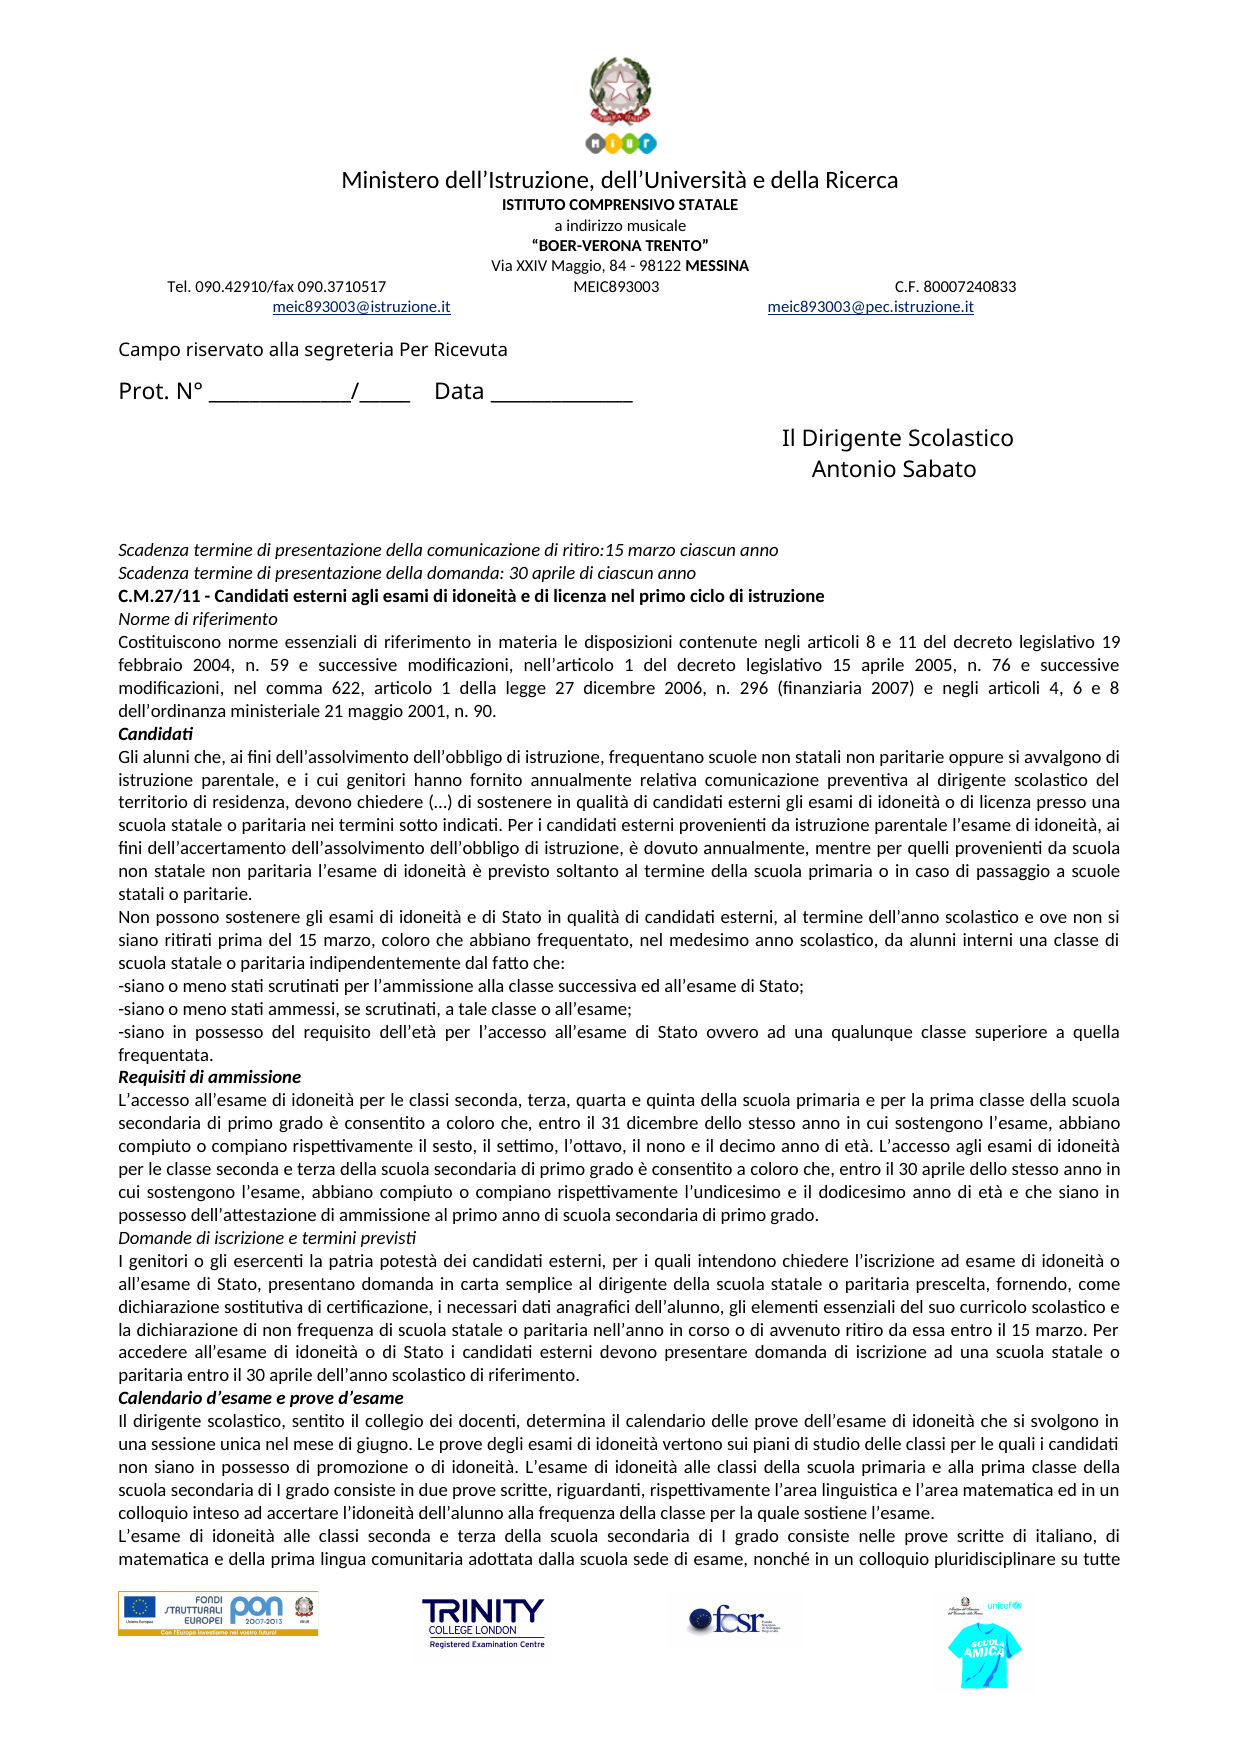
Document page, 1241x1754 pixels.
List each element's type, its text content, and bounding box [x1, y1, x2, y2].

picture [413, 1591, 553, 1664]
text Antonio Sabato [782, 453, 1122, 484]
text Scadenza termine di presentazione della comunicazione di ritiro:15 marzo ciascun anno [118, 538, 1122, 561]
text Requisiti di ammissione [118, 1066, 1122, 1088]
text I genitori o gli esercenti la patria potestà dei candidati esterni, per i quali intendono chiedere l’iscrizione ad esame di idoneità o all’esame di Stato, presentano domanda in carta semplice al dirigente della scuola statale o paritaria prescelta, fornendo, come dichiarazione sostitutiva di certificazione, i necessari dati anagrafici dell’alunno, gli elementi essenziali del suo curricolo scolastico e la dichiarazione di non frequenza di scuola statale o paritaria nell’anno in corso o di avvenuto ritiro da essa entro il 15 marzo. Per accedere all’esame di idoneità o di Stato i candidati esterni devono presentare domanda di iscrizione ad una scuola statale o paritaria entro il 30 aprile dell’anno scolastico di riferimento. [118, 1249, 1122, 1386]
text L’accesso all’esame di idoneità per le classi seconda, terza, quarta e quinta della scuola primaria e per la prima classe della scuola secondaria di primo grado è consentito a coloro che, entro il 31 dicembre dello stesso anno in cui sostengono l’esame, abbiano compiuto o compiano rispettivamente il sesto, il settimo, l’ottavo, il nono e il decimo anno di età. L’accesso agli esami di idoneità per le classe seconda e terza della scuola secondaria di primo grado è consentito a coloro che, entro il 30 aprile dello stesso anno in cui sostengono l’esame, abbiano compiuto o compiano rispettivamente l’undicesimo e il dodicesimo anno di età e che siano in possesso dell’attestazione di ammissione al primo anno di scuola secondaria di primo grado. [118, 1088, 1122, 1226]
text Scadenza termine di presentazione della domanda: 30 aprile di ciascun anno [118, 561, 1122, 584]
text Candidati [118, 722, 1122, 745]
text -siano o meno stati ammessi, se scrutinati, a tale classe o all’esame; [118, 997, 1122, 1020]
text Calendario d’esame e prove d’esame [118, 1386, 1122, 1409]
picture [933, 1591, 1036, 1694]
text C.M.27/11 - Candidati esterni agli esami di idoneità e di licenza nel primo ciclo di istruzione [118, 584, 1122, 607]
text Prot. N° ______________/_____ Data ______________ [118, 375, 1122, 406]
text Il Dirigente Scolastico [708, 422, 1122, 453]
text Il dirigente scolastico, sentito il collegio dei docenti, determina il calendario delle prove dell’esame di idoneità che si svolgono in una sessione unica nel mese di giugno. Le prove degli esami di idoneità vertono sui piani di studio delle classi per le quali i candidati non siano in possesso di promozione o di idoneità. L’esame di idoneità alle classi della scuola primaria e alla prima classe della scuola secondaria di I grado consiste in due prove scritte, riguardanti, rispettivamente l’area linguistica e l’area matematica ed in un colloquio inteso ad accertare l’idoneità dell’alunno alla frequenza della classe per la quale sostiene l’esame. [118, 1409, 1122, 1524]
text Gli alunni che, ai fini dell’assolvimento dell’obbligo di istruzione, frequentano scuole non statali non paritarie oppure si avvalgono di istruzione parentale, e i cui genitori hanno fornito annualmente relativa comunicazione preventiva al dirigente scolastico del territorio di residenza, devono chiedere (…) di sostenere in qualità di candidati esterni gli esami di idoneità o di licenza presso una scuola statale o paritaria nei termini sotto indicati. Per i candidati esterni provenienti da istruzione parentale l’esame di idoneità, ai fini dell’accertamento dell’assolvimento dell’obbligo di istruzione, è dovuto annualmente, mentre per quelli provenienti da scuola non statale non paritaria l’esame di idoneità è previsto soltanto al termine della scuola primaria o in caso di passaggio a scuole statali o paritarie. [118, 745, 1122, 905]
text Campo riservato alla segreteria Per Ricevuta [118, 337, 1122, 362]
text Costituiscono norme essenziali di riferimento in materia le disposizioni contenute negli articoli 8 e 11 del decreto legislativo 19 febbraio 2004, n. 59 e successive modificazioni, nell’articolo 1 del decreto legislativo 15 aprile 2005, n. 76 e successive modificazioni, nel comma 622, articolo 1 della legge 27 dicembre 2006, n. 296 (finanziaria 2007) e negli articoli 4, 6 e 8 dell’ordinanza ministeriale 21 maggio 2001, n. 90. [118, 630, 1122, 722]
text Non possono sostenere gli esami di idoneità e di Stato in qualità di candidati esterni, al termine dell’anno scolastico e ove non si siano ritirati prima del 15 marzo, coloro che abbiano frequentato, nel medesimo anno scolastico, da alunni interni una classe di scuola statale o paritaria indipendentemente dal fatto che: [118, 905, 1122, 974]
picture [564, 53, 676, 164]
text -siano in possesso del requisito dell’età per l’accesso all’esame di Stato ovvero ad una qualunque classe superiore a quella frequentata. [118, 1020, 1122, 1066]
picture [118, 1591, 319, 1636]
picture [665, 1591, 802, 1649]
text -siano o meno stati scrutinati per l’ammissione alla classe successiva ed all’esame di Stato; [118, 974, 1122, 997]
text Domande di iscrizione e termini previsti [118, 1226, 1122, 1249]
text Norme di riferimento [118, 607, 1122, 630]
